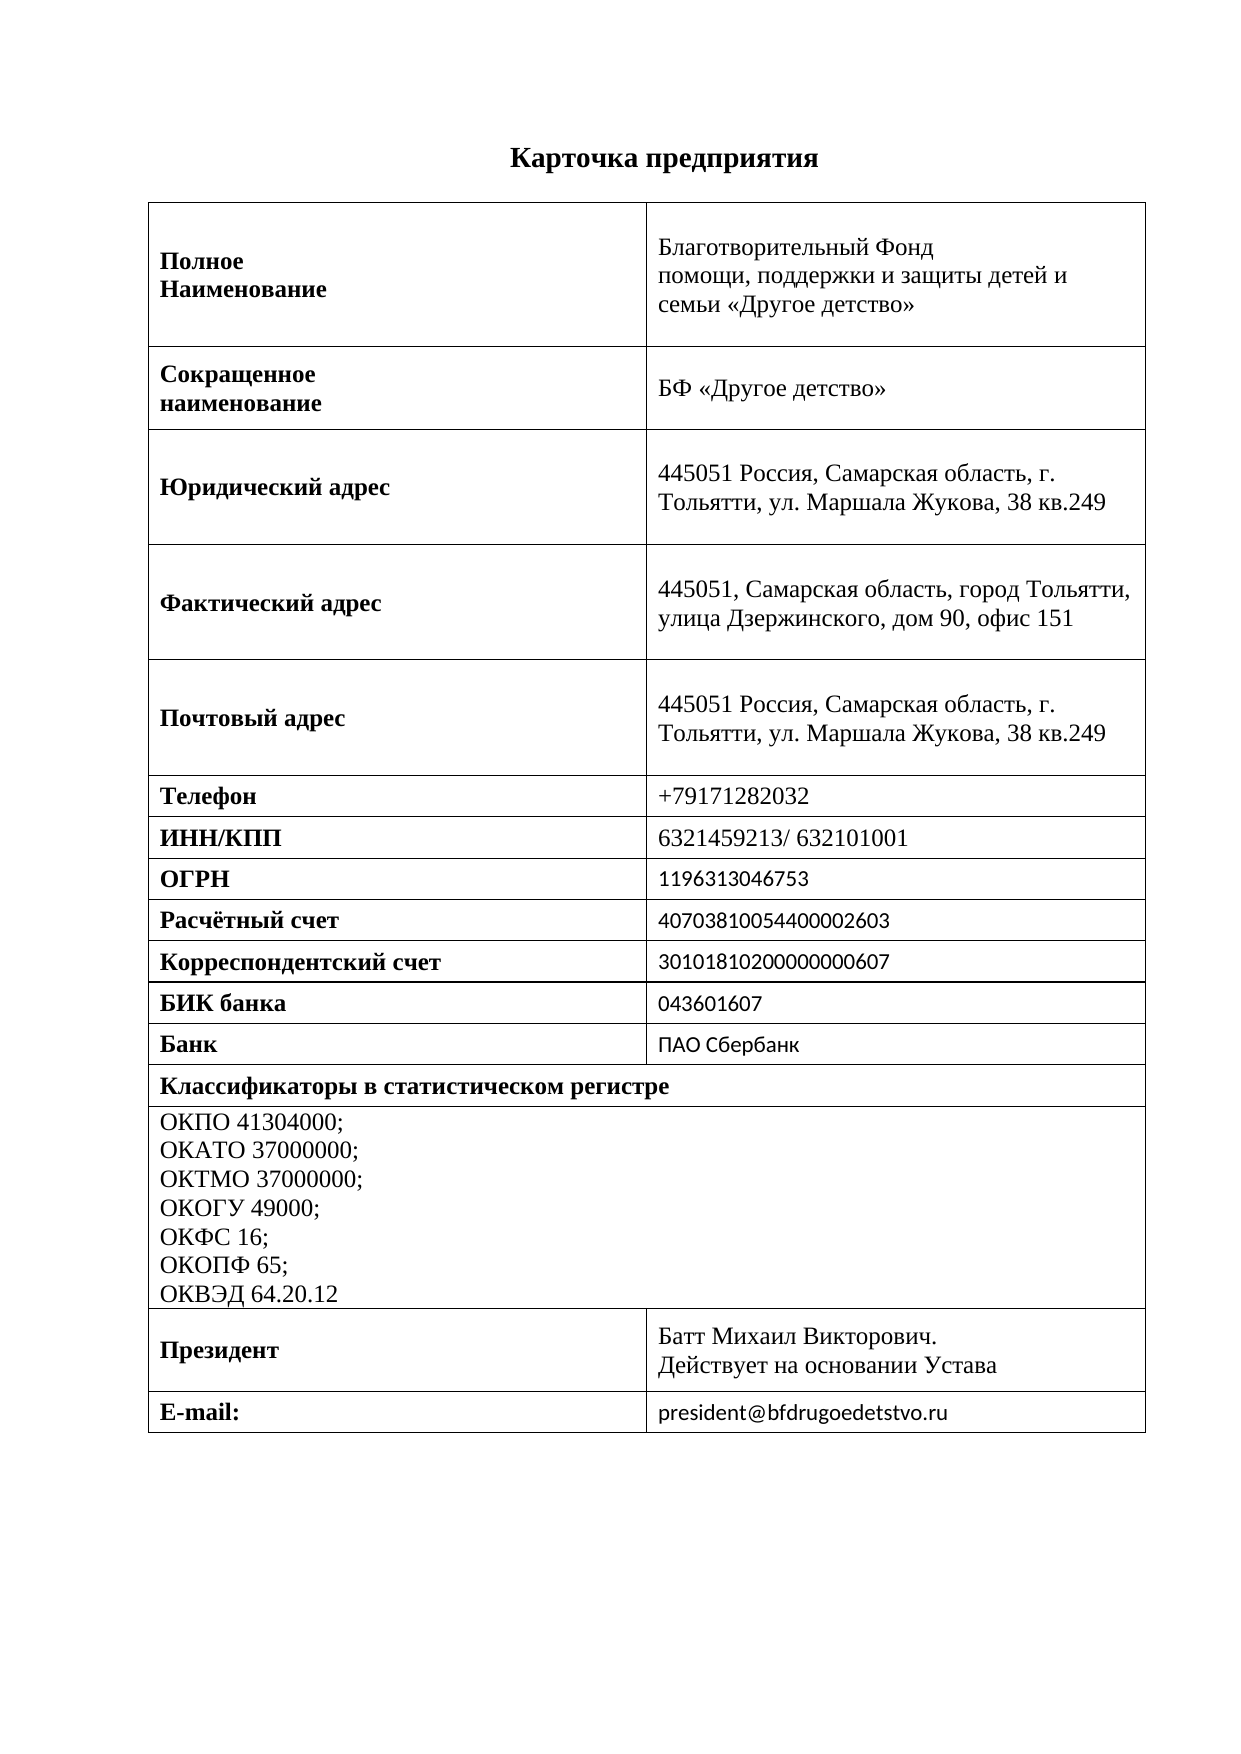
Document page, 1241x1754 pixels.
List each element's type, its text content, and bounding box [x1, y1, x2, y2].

table_cell president@bfdrugoedetstvo.ru [647, 1392, 1145, 1432]
table_cell 1196313046753 [647, 859, 1145, 899]
table_cell Корреспондентский счет [149, 941, 646, 981]
table_cell Батт Михаил Викторович. Действует на основании Устава [647, 1309, 1145, 1391]
table_cell ПАО Сбербанк [647, 1024, 1145, 1064]
table_cell 40703810054400002603 [647, 900, 1145, 940]
table_cell БИК банка [149, 983, 646, 1023]
table_header Полное Наименование [149, 203, 646, 346]
table_cell E-mail: [149, 1392, 646, 1432]
table_cell 043601607 [647, 983, 1145, 1023]
table_cell ОКПО 41304000; ОКАТО 37000000; ОКТМО 37000000; ОКОГУ 49000; ОКФС 16; ОКОПФ 65; ОКВЭД 64.20.12 [149, 1107, 1145, 1308]
table_cell Банк [149, 1024, 646, 1064]
text Карточка предприятия [148, 140, 1181, 173]
table_cell +79171282032 [647, 776, 1145, 816]
table_cell 445051 Россия, Самарская область, г. Тольятти, ул. Маршала Жукова, 38 кв.249 [647, 430, 1145, 544]
table_cell 445051, Самарская область, город Тольятти, улица Дзержинского, дом 90, офис 151 [647, 545, 1145, 659]
table_cell Почтовый адрес [149, 660, 646, 775]
table_cell Классификаторы в статистическом регистре [149, 1065, 1145, 1106]
table_cell Расчётный счет [149, 900, 646, 940]
table_cell Телефон [149, 776, 646, 816]
table_cell Президент [149, 1309, 646, 1391]
table_cell Фактический адрес [149, 545, 646, 659]
table_header Благотворительный Фонд помощи, поддержки и защиты детей и семьи «Другое детство» [647, 203, 1145, 346]
table_cell ОГРН [149, 859, 646, 899]
table_cell БФ «Другое детство» [647, 347, 1145, 429]
table_cell ИНН/КПП [149, 817, 646, 857]
table_cell Юридический адрес [149, 430, 646, 544]
table_cell 30101810200000000607 [647, 941, 1145, 981]
table_cell Сокращенное наименование [149, 347, 646, 429]
table_cell 6321459213/ 632101001 [647, 817, 1145, 857]
table_cell 445051 Россия, Самарская область, г. Тольятти, ул. Маршала Жукова, 38 кв.249 [647, 660, 1145, 775]
